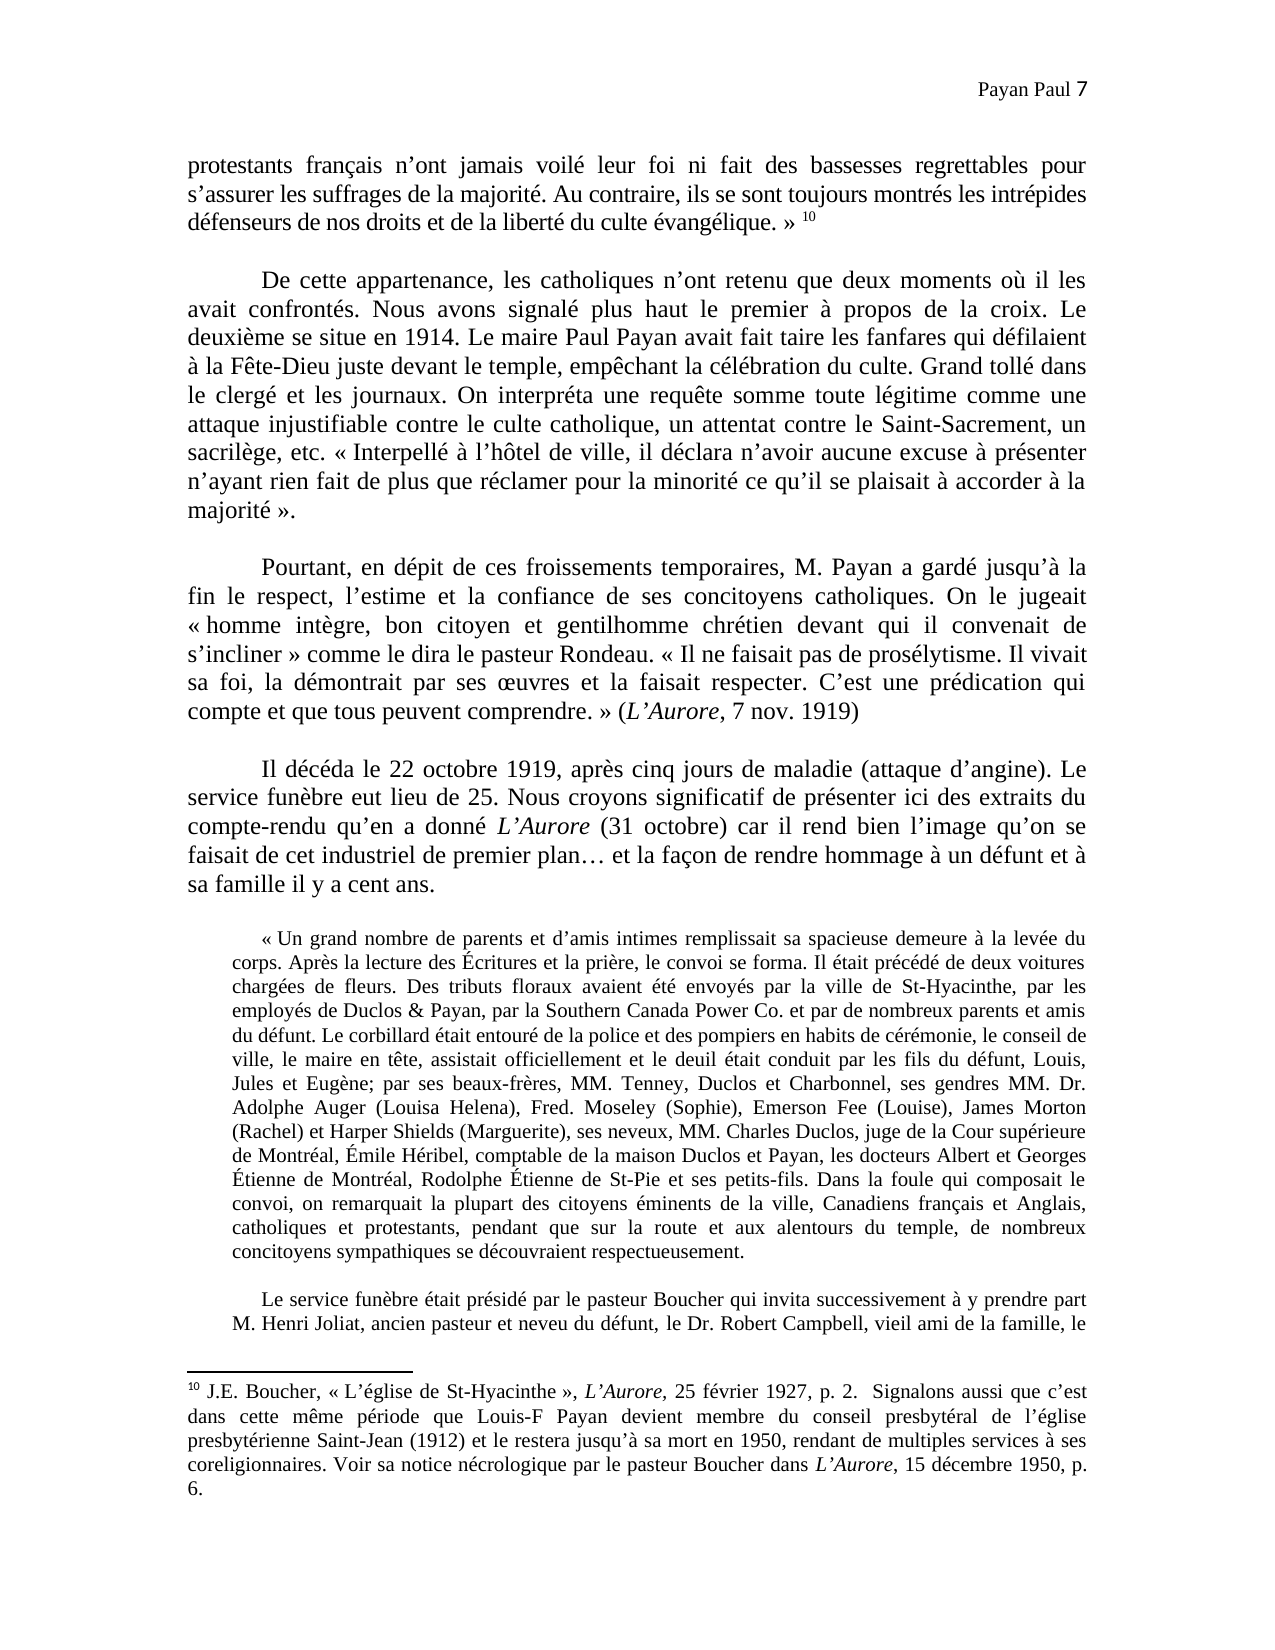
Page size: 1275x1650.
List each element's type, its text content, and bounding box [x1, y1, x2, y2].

text De cette appartenance, les catholiques n’ont retenu que deux moments où il les avait confrontés. Nous avons signalé plus haut le premier à propos de la croix. Le deuxième se situe en 1914. Le maire Paul Payan avait fait taire les fanfares qui défilaient à juste devant le temple, empêchant la célébration du culte. Grand tollé dans le clergé et les journaux. On interpréta une requête somme toute légitime comme une attaque injustifiable contre le culte catholique, un attentat contre le Saint-Sacrement, un sacrilège, etc. « Interpellé à l’hôtel de ville, il déclara n’avoir aucune excuse à présenter n’ayant rien fait de plus que réclamer pour la minorité ce qu’il se plaisait à accorder à la majorité ». [187, 265, 1087, 524]
text Il décéda le 22 octobre 1919, après cinq jours de maladie (attaque d’angine). Le service funèbre eut lieu de 25. Nous croyons significatif de présenter ici des extraits du compte-rendu qu’en a donné L’Aurore (31 octobre) car il rend bien l’image qu’on se faisait de cet industriel de premier plan… et la façon de rendre hommage à un défunt et à sa famille il y a cent ans. [187, 754, 1087, 897]
text Pourtant, en dépit de ces froissements temporaires, M. Payan a gardé jusqu’à la fin le respect, l’estime et la confiance de ses concitoyens catholiques. On le jugeait « homme intègre, bon citoyen et gentilhomme chrétien devant qui il convenait de s’incliner » comme le dira le pasteur Rondeau. « Il ne faisait pas de prosélytisme. Il vivait sa foi, la démontrait par ses œuvres et la faisait respecter. C’est une prédication qui compte et que tous peuvent comprendre. » (L’Aurore, 7 nov. 1919) [187, 552, 1087, 725]
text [187, 150, 1087, 236]
text « Un grand nombre de parents et d’amis intimes remplissait sa spacieuse demeure à la levée du corps. Après la lecture des Écritures et la prière, le convoi se forma. Il était précédé de deux voitures chargées de fleurs. Des tributs floraux avaient été envoyés par la ville de St-Hyacinthe, par les employés de Duclos & Payan, par la Southern Canada Power Co. et par de nombreux parents et amis du défunt. Le corbillard était entouré de la police et des pompiers en habits de cérémonie, le conseil de ville, le maire en tête, assistait officiellement et le deuil était conduit par les fils du défunt, Louis, Jules et Eugène; par ses beaux-frères, MM. Tenney, Duclos et Charbonnel, ses gendres MM. Dr. Adolphe Auger (Louisa Helena), Fred. Moseley (Sophie), Emerson Fee (Louise), James Morton (Rachel) et Harper Shields (Marguerite), ses neveux, MM. Charles Duclos, juge de la Cour supérieure de Montréal, Émile Héribel, comptable de la maison Duclos et Payan, les docteurs Albert et Georges Étienne de Montréal, Rodolphe Étienne de St-Pie et ses petits-fils. Dans la foule qui composait le convoi, on remarquait la plupart des citoyens éminents de la ville, Canadiens français et Anglais, catholiques et protestants, pendant que sur la route et aux alentours du temple, de nombreux concitoyens sympathiques se découvraient respectueusement. [232, 926, 1087, 1263]
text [232, 1287, 1087, 1335]
